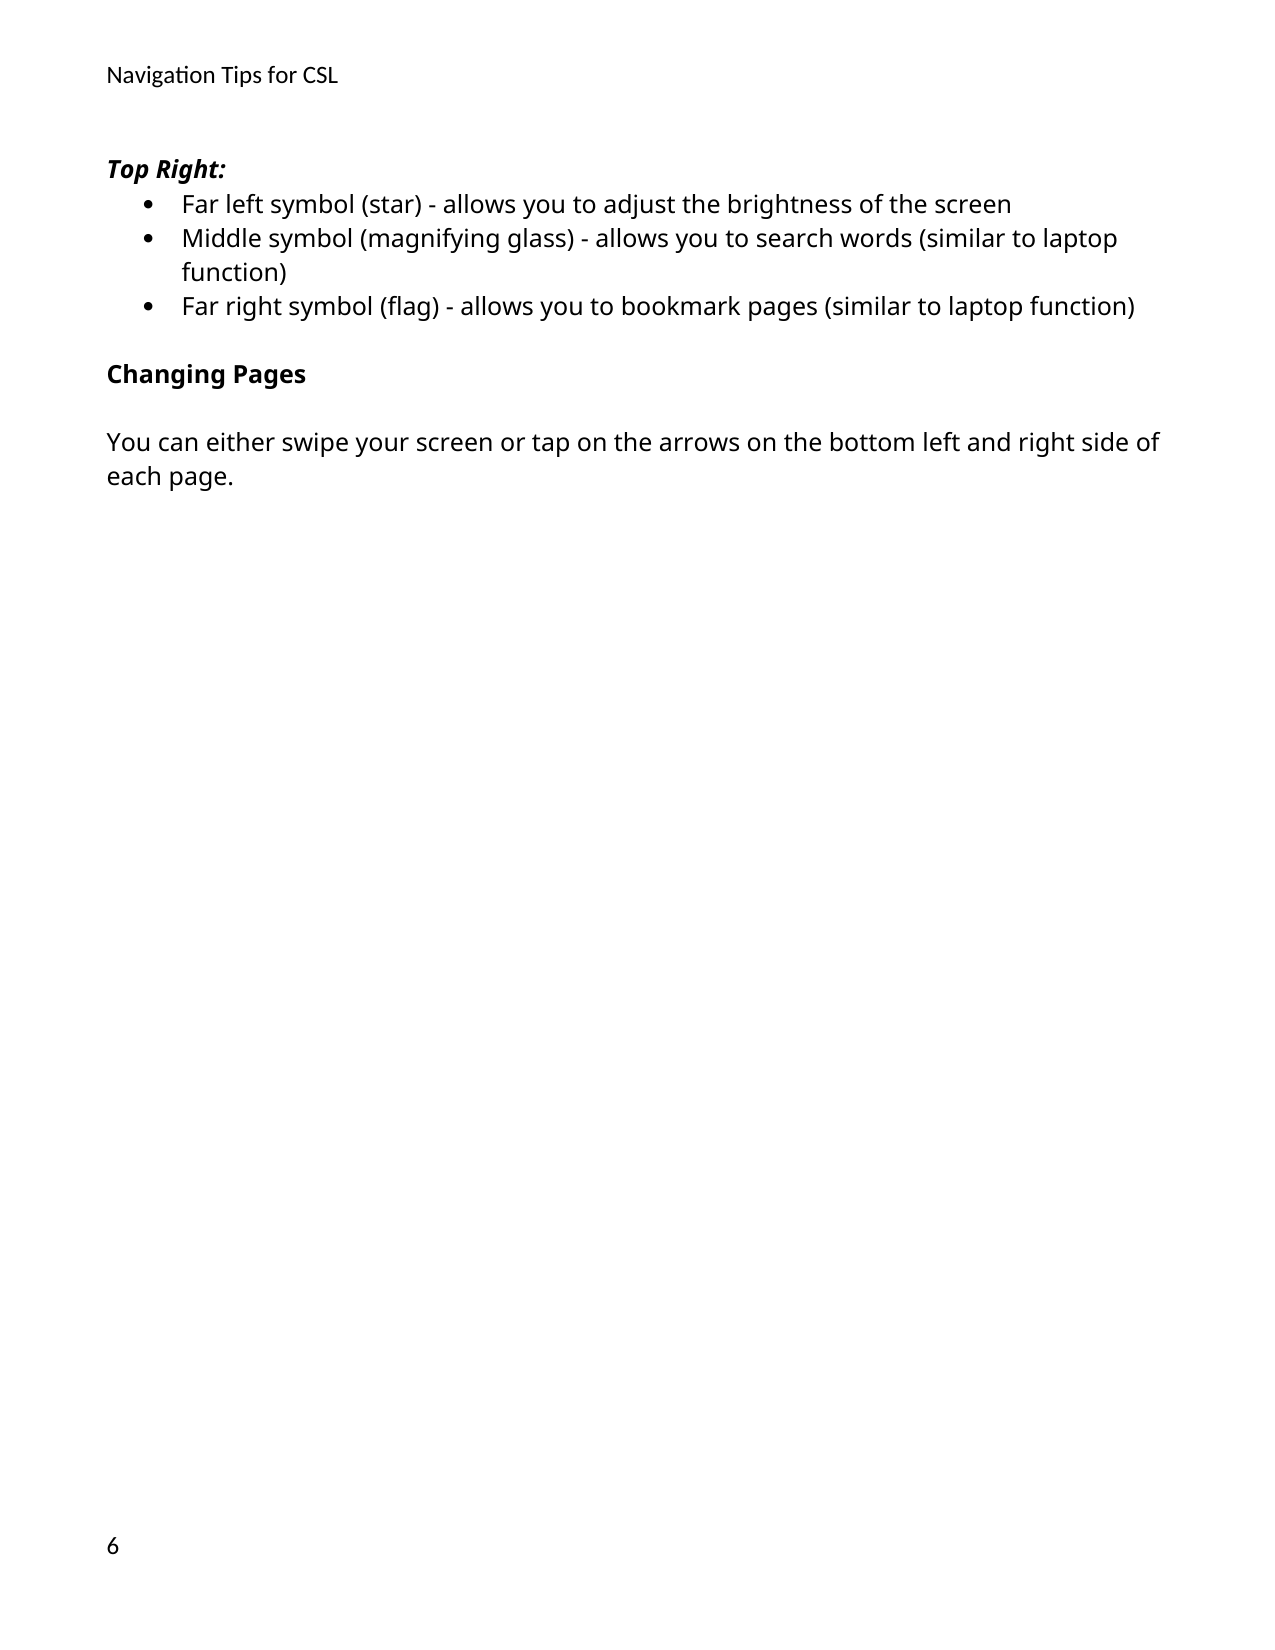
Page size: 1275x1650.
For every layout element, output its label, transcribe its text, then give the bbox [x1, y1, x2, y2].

list Far right symbol (flag) - allows you to bookmark pages (similar to laptop function) [144, 288, 1169, 322]
text Top Right: [106, 152, 1169, 186]
text You can either swipe your screen or tap on the arrows on the bottom left and right side of each page. [106, 425, 1169, 493]
list Middle symbol (magnifying glass) - allows you to search words (similar to laptop function) [144, 220, 1169, 288]
text Changing Pages [106, 357, 1169, 391]
list Far left symbol (star) - allows you to adjust the brightness of the screen [144, 186, 1169, 220]
